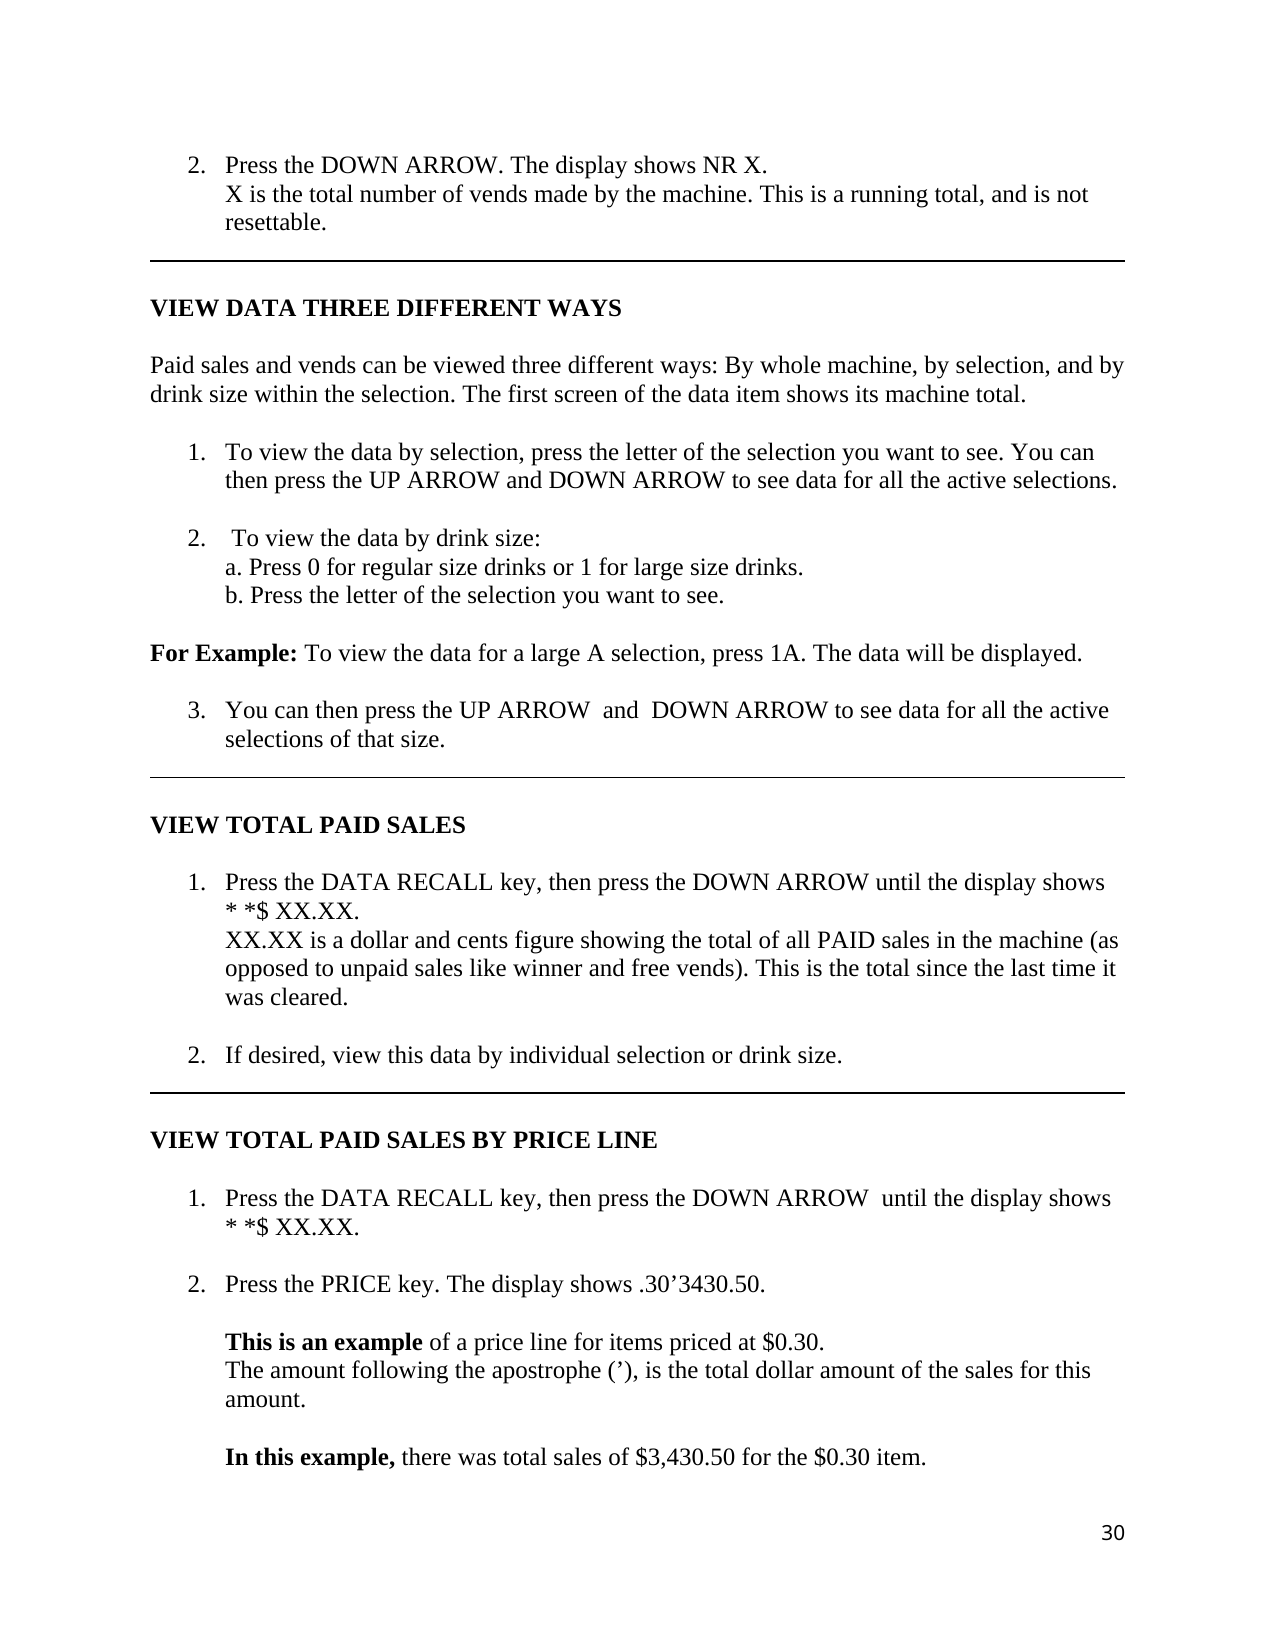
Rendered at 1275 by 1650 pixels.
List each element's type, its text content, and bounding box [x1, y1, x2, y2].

text VIEW TOTAL PAID SALES [150, 810, 1125, 838]
list Press the DOWN ARROW. The display shows NR X. [187, 150, 1125, 179]
list Press the PRICE key. The display shows .30’3430.50. [187, 1269, 1125, 1298]
text b. Press the letter of the selection you want to see. [150, 581, 1125, 609]
list You can then press the UP ARROW and DOWN ARROW to see data for all the active selections of that size. [187, 696, 1125, 753]
text VIEW TOTAL PAID SALES BY PRICE LINE [150, 1125, 1125, 1154]
list Press the DATA RECALL key, then press the DOWN ARROW until the display shows [187, 1183, 1125, 1212]
text a. Press 0 for regular size drinks or 1 for large size drinks. [150, 552, 1125, 581]
list If desired, view this data by individual selection or drink size. [187, 1040, 1125, 1068]
list XX.XX is a dollar and cents figure showing the total of all PAID sales in the machine (as opposed to unpaid sales like winner and free vends). This is the total since the last time it was cleared. [225, 925, 1125, 1011]
list The amount following the apostrophe (’), is the total dollar amount of the sales for this amount. [225, 1355, 1125, 1413]
list Press the DATA RECALL key, then press the DOWN ARROW until the display shows [187, 867, 1125, 896]
text Paid sales and vends can be viewed three different ways: By whole machine, by selection, and by drink size within the selection. The first screen of the data item shows its machine total. [150, 351, 1125, 408]
list To view the data by selection, press the letter of the selection you want to see. You can then press the UP ARROW and DOWN ARROW to see data for all the active selections. [187, 437, 1125, 494]
list X is the total number of vends made by the machine. This is a running total, and is not resettable. [225, 179, 1125, 236]
list * *$ XX.XX. [225, 896, 1125, 925]
list To view the data by drink size: [187, 523, 1125, 552]
text VIEW DATA THREE DIFFERENT WAYS [150, 293, 1125, 322]
list * *$ XX.XX. [225, 1212, 1125, 1240]
list In this example, there was total sales of $3,430.50 for the $0.30 item. [225, 1442, 1125, 1470]
text For Example: To view the data for a large A selection, press 1A. The data will be displayed. [150, 638, 1125, 667]
list This is an example of a price line for items priced at $0.30. [225, 1327, 1125, 1355]
